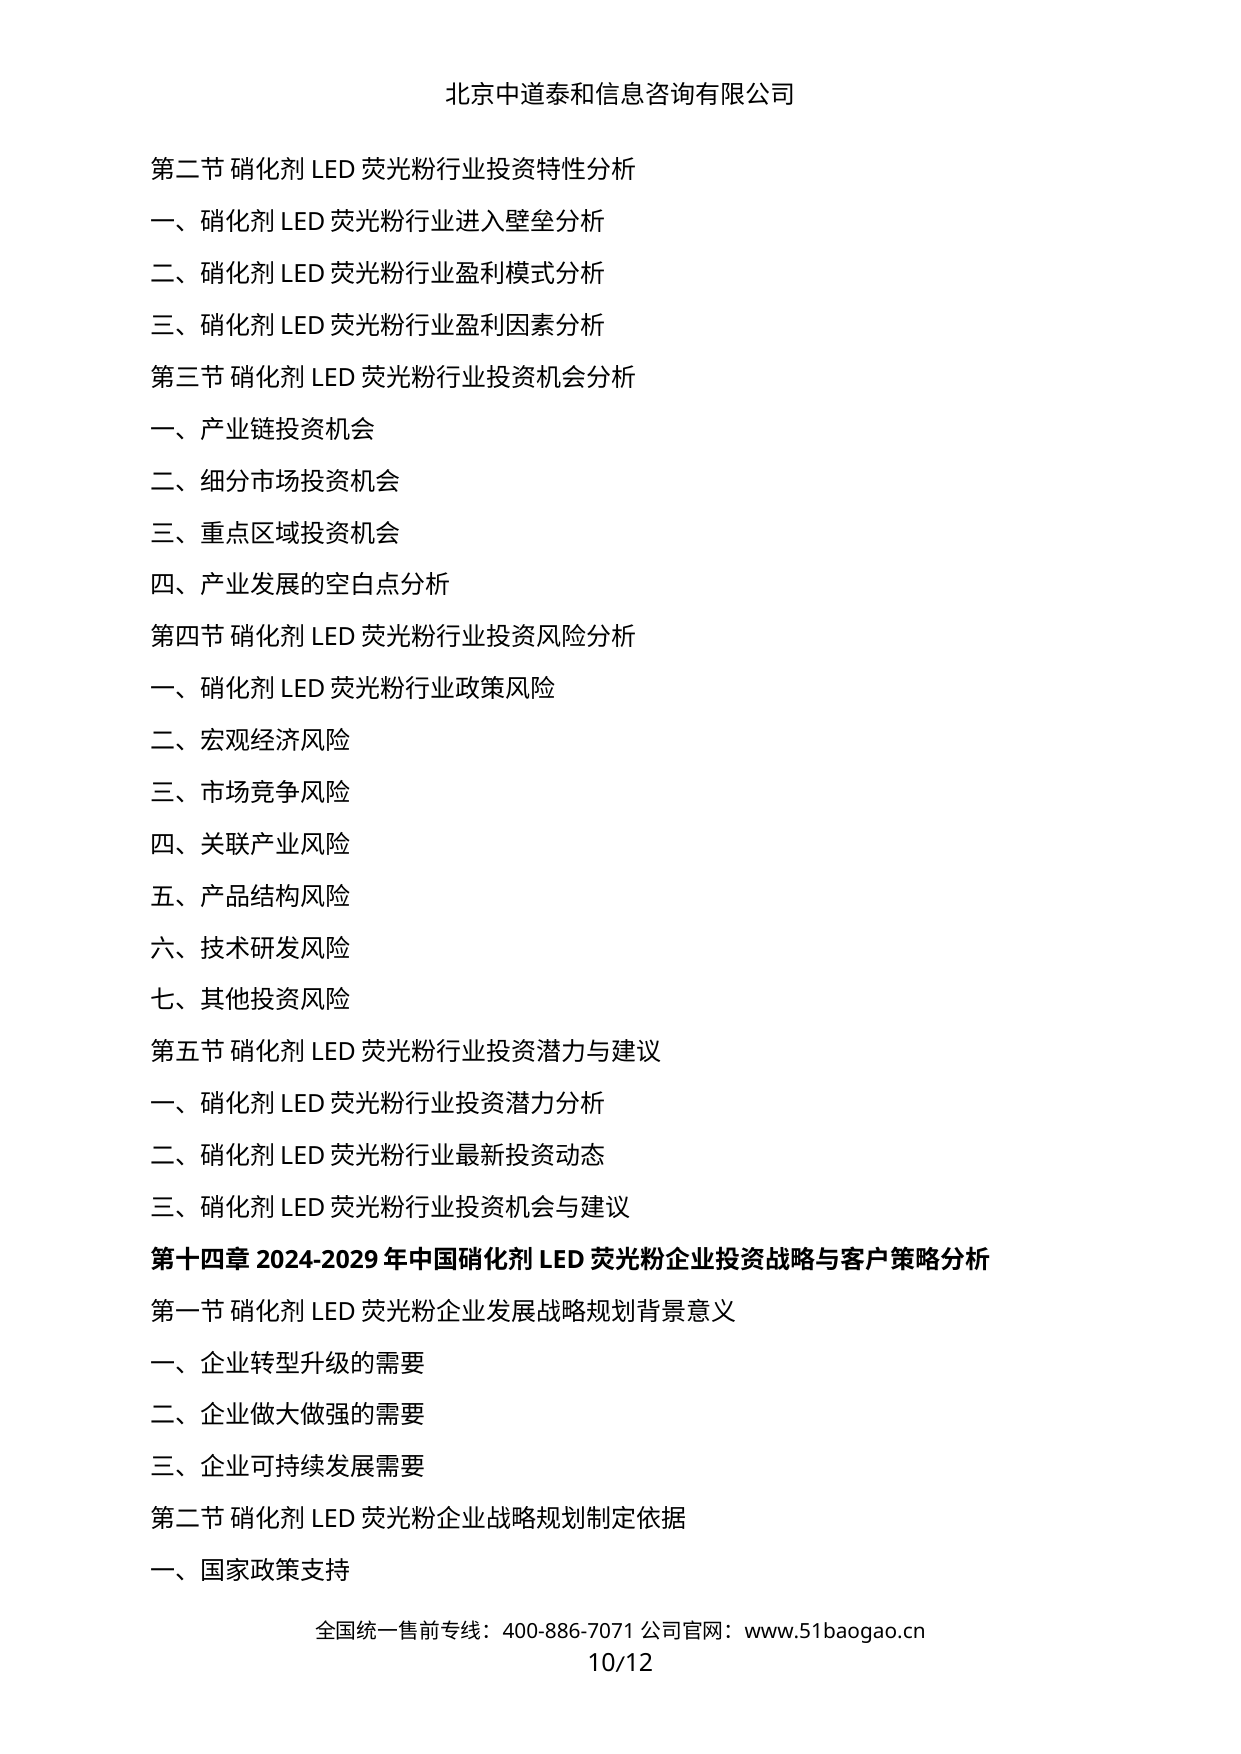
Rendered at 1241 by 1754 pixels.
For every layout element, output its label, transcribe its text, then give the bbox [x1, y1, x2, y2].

text 四、关联产业风险 [150, 824, 1090, 861]
text 一、企业转型升级的需要 [150, 1343, 1090, 1379]
text 三、企业可持续发展需要 [150, 1447, 1090, 1483]
text 三、硝化剂LED荧光粉行业盈利因素分析 [150, 306, 1090, 342]
text 一、硝化剂LED荧光粉行业政策风险 [150, 669, 1090, 705]
text 三、重点区域投资机会 [150, 513, 1090, 549]
text 三、硝化剂LED荧光粉行业投资机会与建议 [150, 1187, 1090, 1224]
text 第四节 硝化剂LED荧光粉行业投资风险分析 [150, 617, 1090, 653]
text 一、硝化剂LED荧光粉行业投资潜力分析 [150, 1084, 1090, 1120]
text 二、细分市场投资机会 [150, 461, 1090, 497]
text 第二节 硝化剂LED荧光粉行业投资特性分析 [150, 150, 1090, 186]
text 第五节 硝化剂LED荧光粉行业投资潜力与建议 [150, 1032, 1090, 1068]
text 二、硝化剂LED荧光粉行业盈利模式分析 [150, 254, 1090, 290]
text 二、宏观经济风险 [150, 721, 1090, 757]
text 六、技术研发风险 [150, 928, 1090, 964]
text 第十四章 2024-2029年中国硝化剂LED荧光粉企业投资战略与客户策略分析 [150, 1239, 1090, 1276]
text 一、国家政策支持 [150, 1551, 1090, 1587]
text 二、企业做大做强的需要 [150, 1395, 1090, 1431]
text 七、其他投资风险 [150, 980, 1090, 1016]
text 第三节 硝化剂LED荧光粉行业投资机会分析 [150, 357, 1090, 394]
text 第一节 硝化剂LED荧光粉企业发展战略规划背景意义 [150, 1291, 1090, 1327]
text 五、产品结构风险 [150, 876, 1090, 912]
text 一、硝化剂LED荧光粉行业进入壁垒分析 [150, 202, 1090, 238]
text 三、市场竞争风险 [150, 772, 1090, 809]
text 四、产业发展的空白点分析 [150, 565, 1090, 601]
text 一、产业链投资机会 [150, 409, 1090, 446]
text 第二节 硝化剂LED荧光粉企业战略规划制定依据 [150, 1499, 1090, 1535]
text 二、硝化剂LED荧光粉行业最新投资动态 [150, 1136, 1090, 1172]
